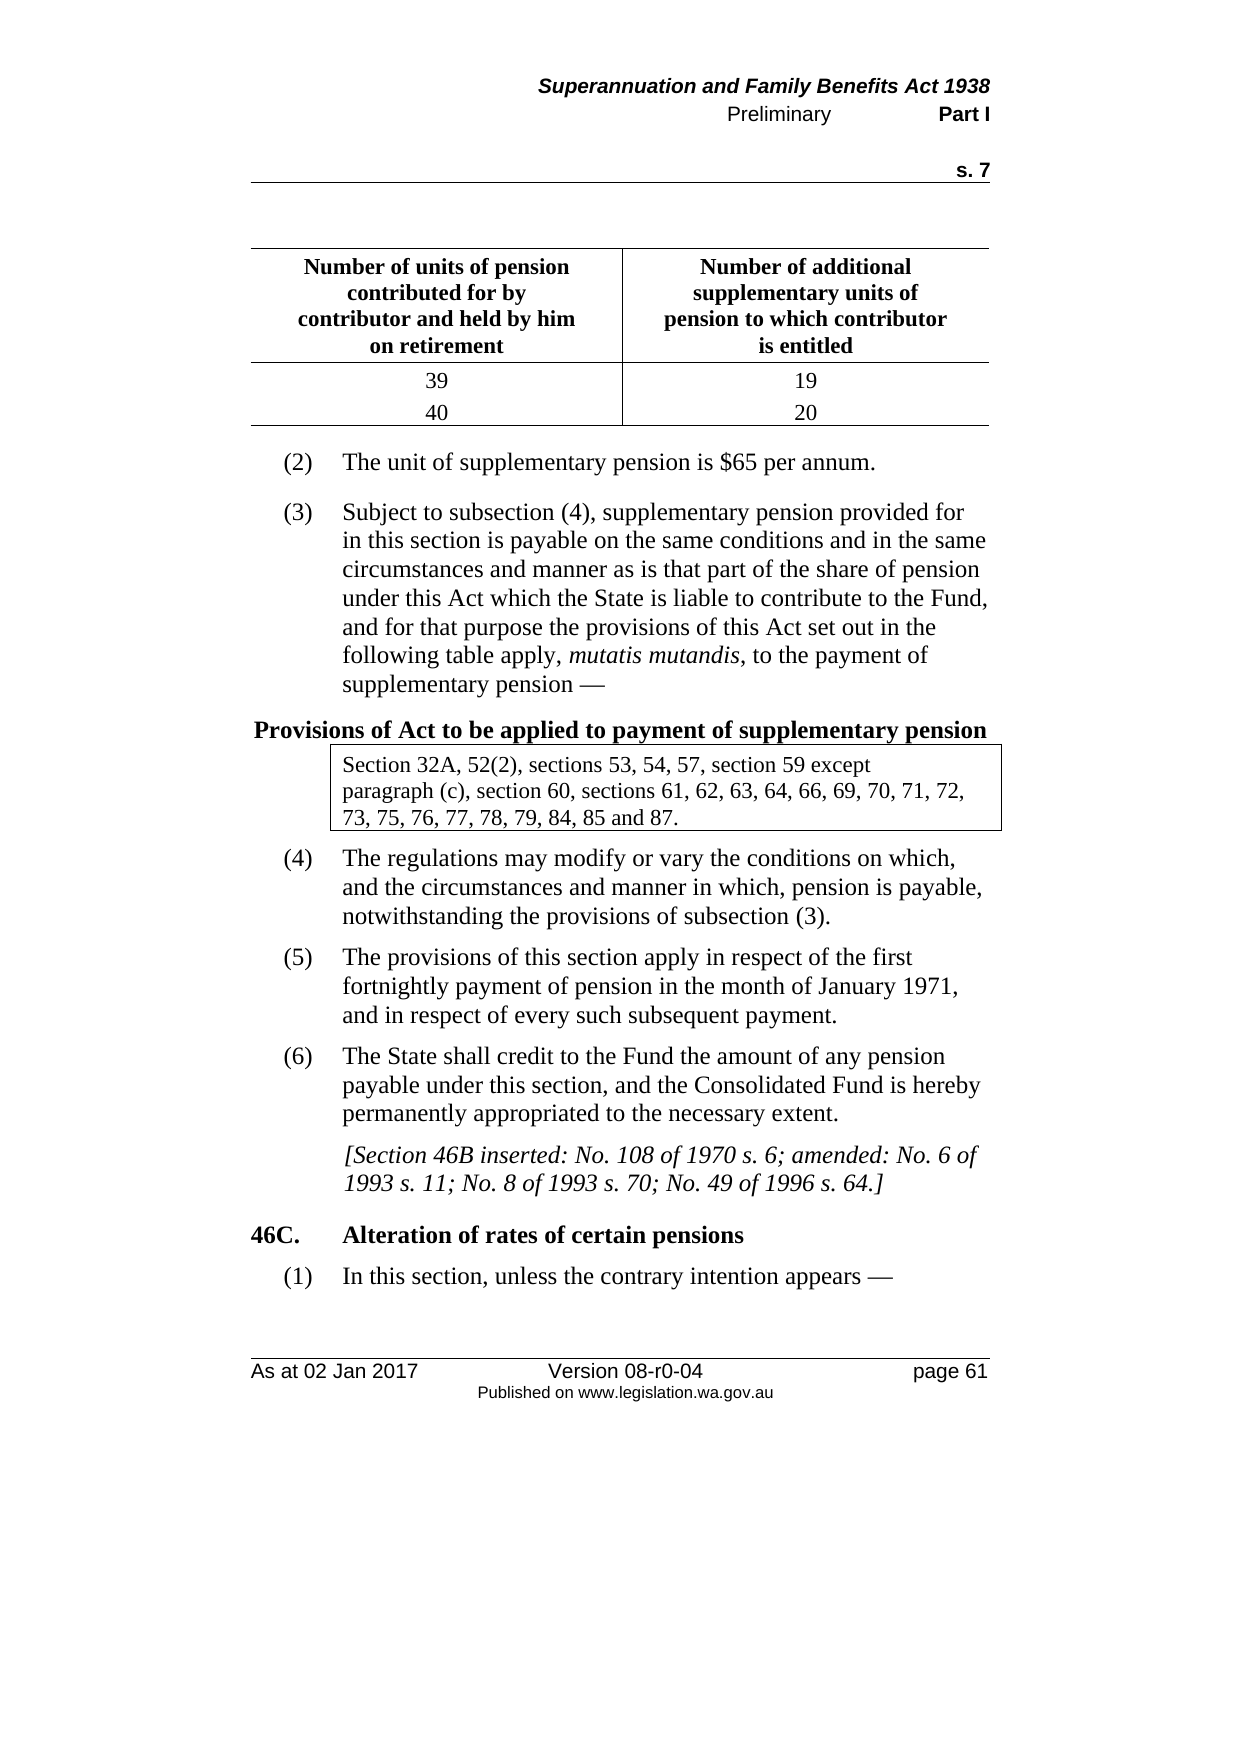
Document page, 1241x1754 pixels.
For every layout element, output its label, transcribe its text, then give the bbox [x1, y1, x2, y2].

text (5) The provisions of this section apply in respect of the first fortnightly payment of pension in the month of January 1971, and in respect of every such subsequent payment. [251, 942, 990, 1028]
table_cell 20 [623, 394, 989, 425]
text (1) In this section, unless the contrary intention appears — [251, 1261, 990, 1290]
table_cell 39 [251, 363, 622, 394]
text (2) The unit of supplementary pension is $65 per annum. [251, 447, 990, 476]
text (4) The regulations may modify or vary the conditions on which, and the circumstances and manner in which, pension is payable, notwithstanding the provisions of subsection (3). [251, 843, 990, 930]
table_cell 19 [623, 363, 989, 394]
subtitle 46C. Alteration of rates of certain pensions [251, 1220, 990, 1249]
table_header Section 32A, 52(2), sections 53, 54, 57, section 59 except paragraph (c), section 60, sections 61, 62, 63, 64, 66, 69, 70, 71, 72, 73, 75, 76, 77, 78, 79, 84, 85 and 87. [331, 745, 1001, 830]
text (6) The State shall credit to the Fund the amount of any pension payable under this section, and the Consolidated Fund is hereby permanently appropriated to the necessary extent. [251, 1041, 990, 1127]
text [Section 46B inserted: No. 108 of 1970 s. 6; amended: No. 6 of 1993 s. 11; No. 8 of 1993 s. 70; No. 49 of 1996 s. 64.] [251, 1140, 990, 1197]
subtitle Provisions of Act to be applied to payment of supplementary pension [251, 715, 990, 743]
table_header Number of additional supplementary units of pension to which contributor is entitled [623, 249, 989, 362]
table_header Number of units of pension contributed for by contributor and held by him on retirement [251, 249, 622, 362]
text (3) Subject to subsection (4), supplementary pension provided for in this section is payable on the same conditions and in the same circumstances and manner as is that part of the share of pension under this Act which the State is liable to contribute to the Fund, and for that purpose the provisions of this Act set out in the following table apply, mutatis mutandis, to the payment of supplementary pension — [251, 497, 990, 698]
table_cell 40 [251, 394, 622, 425]
